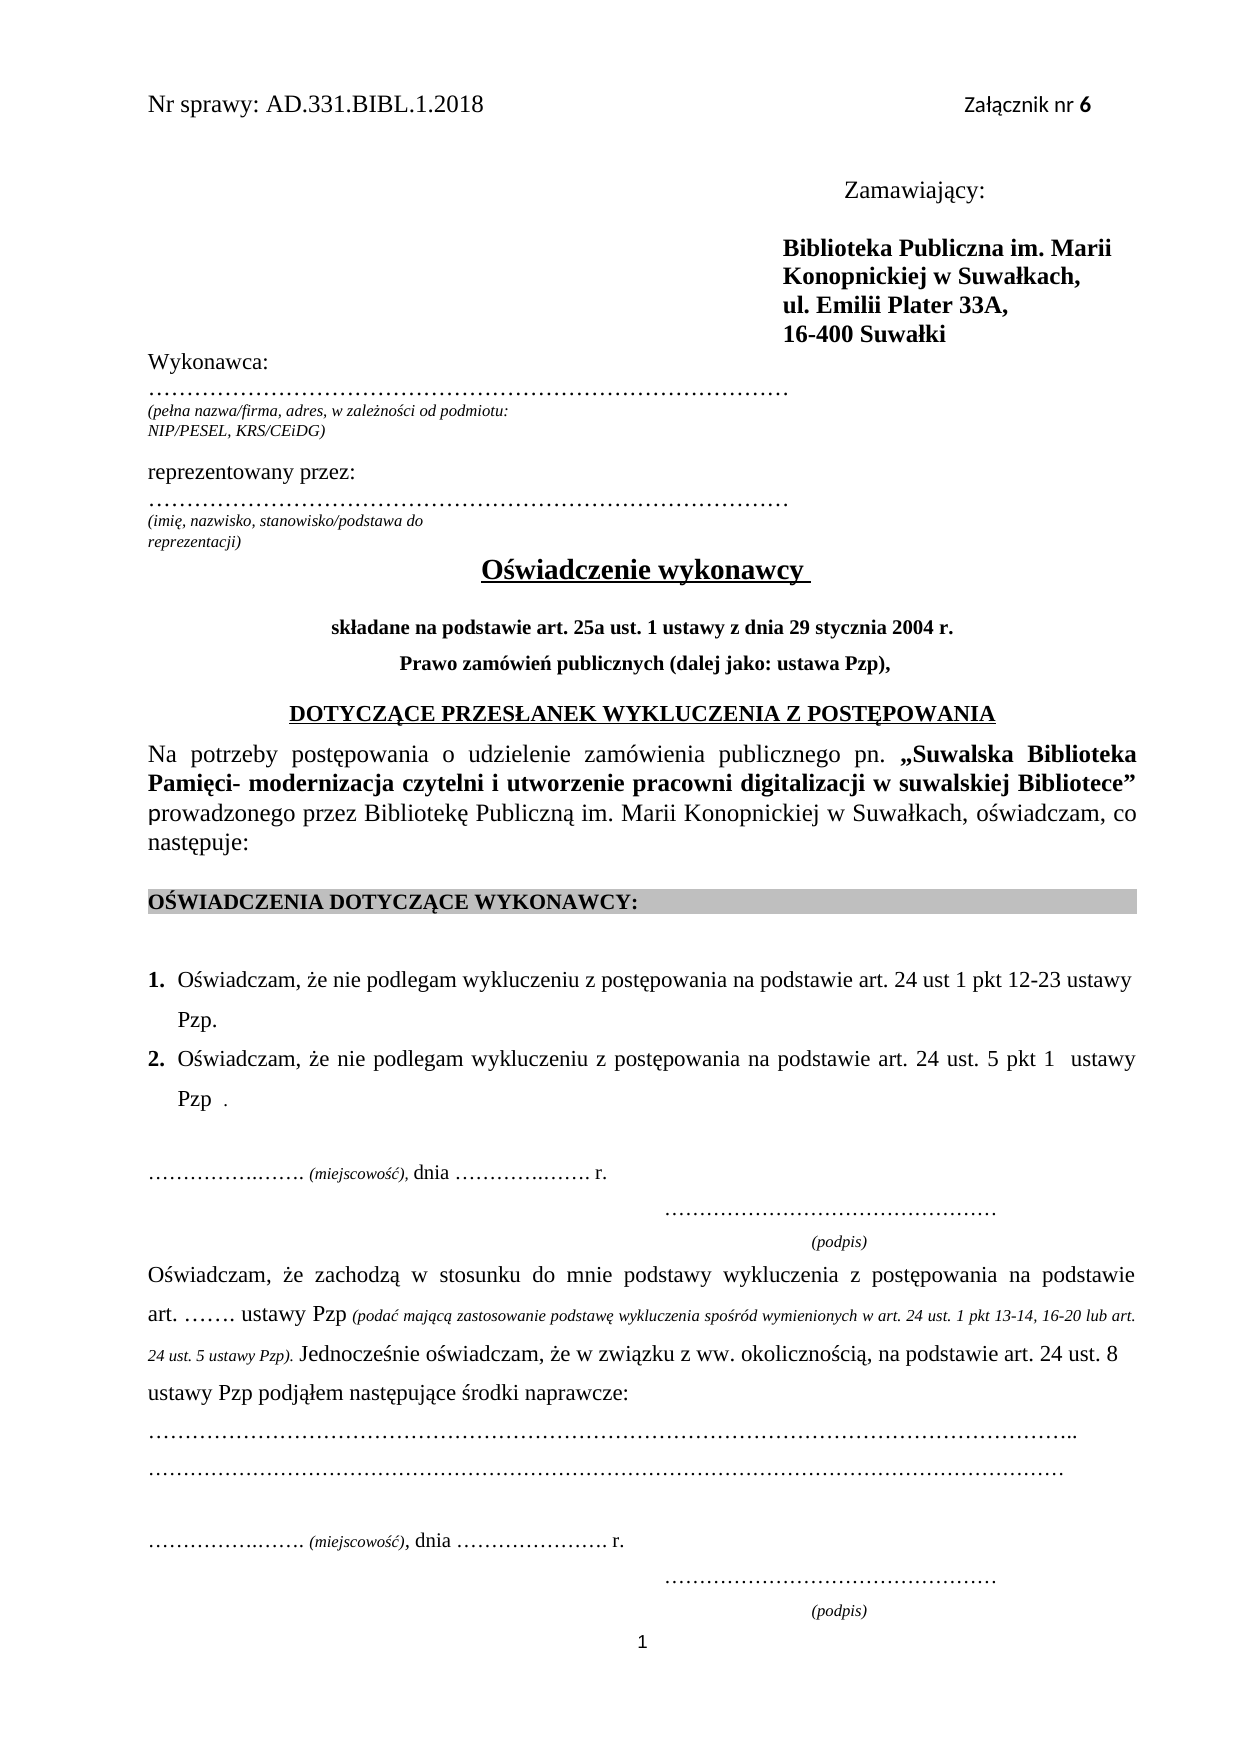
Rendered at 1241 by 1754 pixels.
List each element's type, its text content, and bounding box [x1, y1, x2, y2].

text (pełna nazwa/firma, adres, w zależności od podmiotu: NIP/PESEL, KRS/CEiDG) [148, 400, 517, 440]
text Na potrzeby postępowania o udzielenie zamówienia publicznego pn. „Suwalska Biblioteka Pamięci- modernizacja czytelni i utworzenie pracowni digitalizacji w suwalskiej Bibliotece” prowadzonego przez Bibliotekę Publiczną im. Marii Konopnickiej w Suwałkach, oświadczam, co następuje: [148, 739, 1137, 856]
text OŚWIADCZENIA DOTYCZĄCE WYKONAWCY: [148, 889, 1137, 914]
text Zamawiający: [664, 175, 1137, 204]
text …………….……. (miejscowość), dnia …………………. r. [148, 1528, 1137, 1552]
text 16-400 Suwałki [783, 319, 1137, 348]
text ………………………………………………………………………… [148, 485, 1137, 511]
text Biblioteka Publiczna im. Marii Konopnickiej w Suwałkach, [783, 233, 1137, 290]
text ul. Emilii Plater 33A, [783, 290, 1137, 319]
text ustawy Pzp podjąłem następujące środki naprawcze: ……………………………………………………………………………………………………………….. [148, 1379, 1137, 1444]
text …………………………………………………………………………………………………………………… [148, 1456, 1137, 1480]
text ………………………………………… [148, 1196, 1137, 1220]
text DOTYCZĄCE PRZESŁANEK WYKLUCZENIA Z POSTĘPOWANIA [148, 700, 1137, 726]
text reprezentowany przez: [148, 458, 1137, 485]
text Oświadczenie wykonawcy [148, 552, 1137, 586]
text Oświadczam, że zachodzą w stosunku do mnie podstawy wykluczenia z postępowania na podstawie art. ……. ustawy Pzp (podać mającą zastosowanie podstawę wykluczenia spośród wymienionych w art. 24 ust. 1 pkt 13-14, 16-20 lub art. 24 ust. 5 ustawy Pzp). Jednocześnie oświadczam, że w związku z ww. okolicznością, na podstawie art. 24 ust. 8 [148, 1261, 1137, 1366]
list Oświadczam, że nie podlegam wykluczeniu z postępowania na podstawie art. 24 ust 1 pkt 12-23 ustawy Pzp. [148, 966, 1137, 1032]
text …………….……. (miejscowość), dnia ………….……. r. [148, 1160, 1137, 1184]
text Prawo zamówień publicznych (dalej jako: ustawa Pzp), [148, 651, 1137, 675]
text Nr sprawy: AD.331.BIBL.1.2018 Załącznik nr 6 [148, 89, 1137, 118]
text ………………………………………………………………………… [148, 374, 1137, 400]
text składane na podstawie art. 25a ust. 1 ustawy z dnia 29 stycznia 2004 r. [148, 615, 1137, 639]
text (podpis) [738, 1232, 1137, 1251]
list Oświadczam, że nie podlegam wykluczeniu z postępowania na podstawie art. 24 ust. 5 pkt 1 ustawy Pzp . [148, 1045, 1137, 1111]
text (podpis) [738, 1600, 1137, 1619]
text ………………………………………… [148, 1564, 1137, 1588]
text Wykonawca: [148, 348, 1137, 374]
text (imię, nazwisko, stanowisko/podstawa do reprezentacji) [148, 511, 517, 551]
